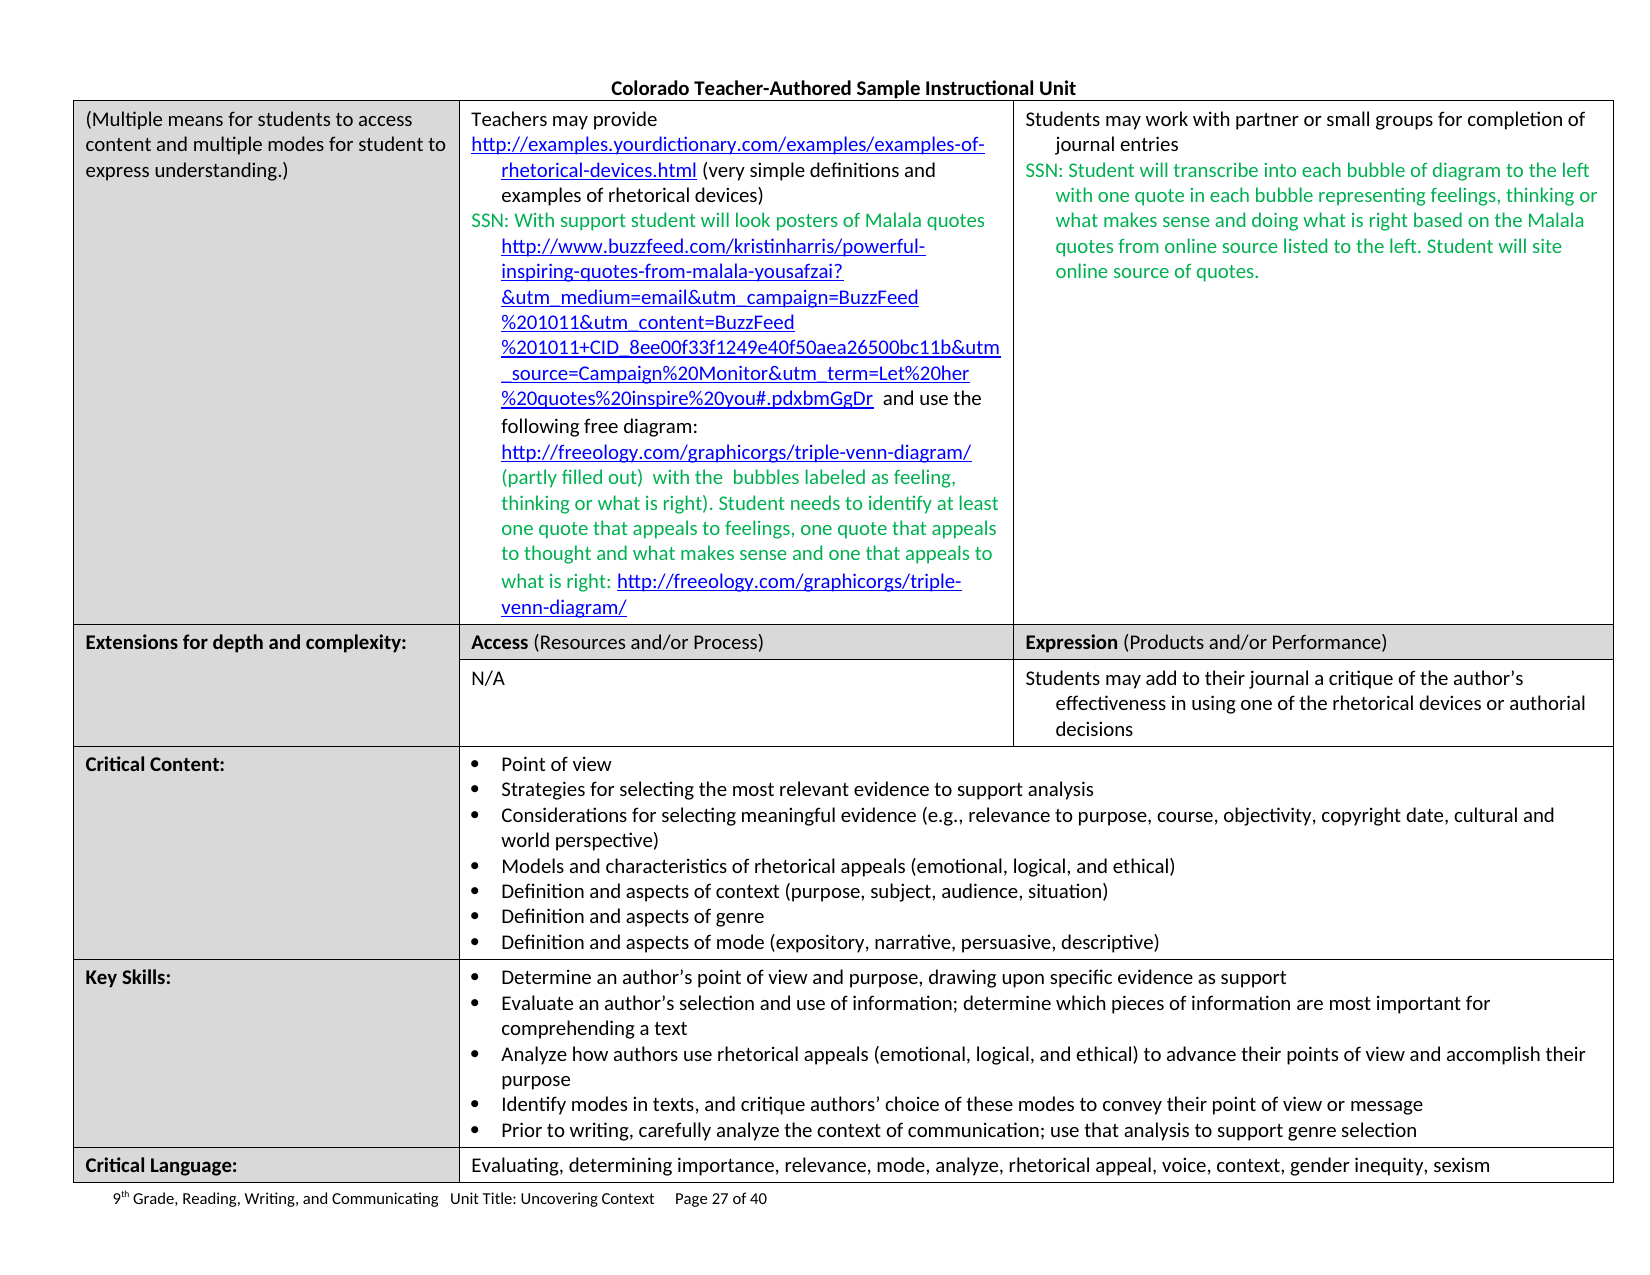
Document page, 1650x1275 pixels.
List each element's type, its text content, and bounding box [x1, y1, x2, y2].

table_cell Differentiation: (Multiple means for students to access content and multiple modes for student to express understanding.) [74, 101, 459, 624]
table_cell Students may add to their journal a critique of the author’s effectiveness in using one of the rhetorical devices or authorial decisions [1014, 660, 1613, 746]
table_cell N/A [460, 660, 1013, 746]
table_cell Teachers may provide http://examples.yourdictionary.com/examples/examples-of-rhetorical-devices.html (very simple definitions and examples of rhetorical devices) SSN: With support student will look posters of Malala quotes http://www.buzzfeed.com/kristinharris/powerful-inspiring-quotes-from-malala-yousafzai?&utm_medium=email&utm_campaign=BuzzFeed%201011&utm_content=BuzzFeed%201011+CID_8ee00f33f1249e40f50aea26500bc11b&utm_source=Campaign%20Monitor&utm_term=Let%20her%20quotes%20inspire%20you#.pdxbmGgDr and use the following free diagram: http://freeology.com/graphicorgs/triple-venn-diagram/ (partly filled out) with the bubbles labeled as feeling, thinking or what is right). Student needs to identify at least one quote that appeals to feelings, one quote that appeals to thought and what makes sense and one that appeals to what is right: http://freeology.com/graphicorgs/triple-venn-diagram/ [460, 101, 1013, 624]
table_cell Determine an author’s point of view and purpose, drawing upon specific evidence as support Evaluate an author’s selection and use of information; determine which pieces of information are most important for comprehending a text Analyze how authors use rhetorical appeals (emotional, logical, and ethical) to advance their points of view and accomplish their purpose Identify modes in texts, and critique authors’ choice of these modes to convey their point of view or message Prior to writing, carefully analyze the context of communication; use that analysis to support genre selection [460, 960, 1613, 1147]
table_cell Extensions for depth and complexity: [74, 625, 459, 746]
table_cell Critical Content: [74, 747, 459, 959]
table_cell Access (Resources and/or Process) [460, 625, 1013, 659]
table_cell Point of view Strategies for selecting the most relevant evidence to support analysis Considerations for selecting meaningful evidence (e.g., relevance to purpose, course, objectivity, copyright date, cultural and world perspective) Models and characteristics of rhetorical appeals (emotional, logical, and ethical) Definition and aspects of context (purpose, subject, audience, situation) Definition and aspects of genre Definition and aspects of mode (expository, narrative, persuasive, descriptive) [460, 747, 1613, 959]
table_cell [460, 1148, 1613, 1182]
table_cell Students may work with partner or small groups for completion of journal entries SSN: Student will transcribe into each bubble of diagram to the left with one quote in each bubble representing feelings, thinking or what makes sense and doing what is right based on the Malala quotes from online source listed to the left. Student will site online source of quotes. [1014, 101, 1613, 624]
table_cell Key Skills: [74, 960, 459, 1147]
table_cell Critical Language: [74, 1148, 459, 1182]
table_cell Expression (Products and/or Performance) [1014, 625, 1613, 659]
